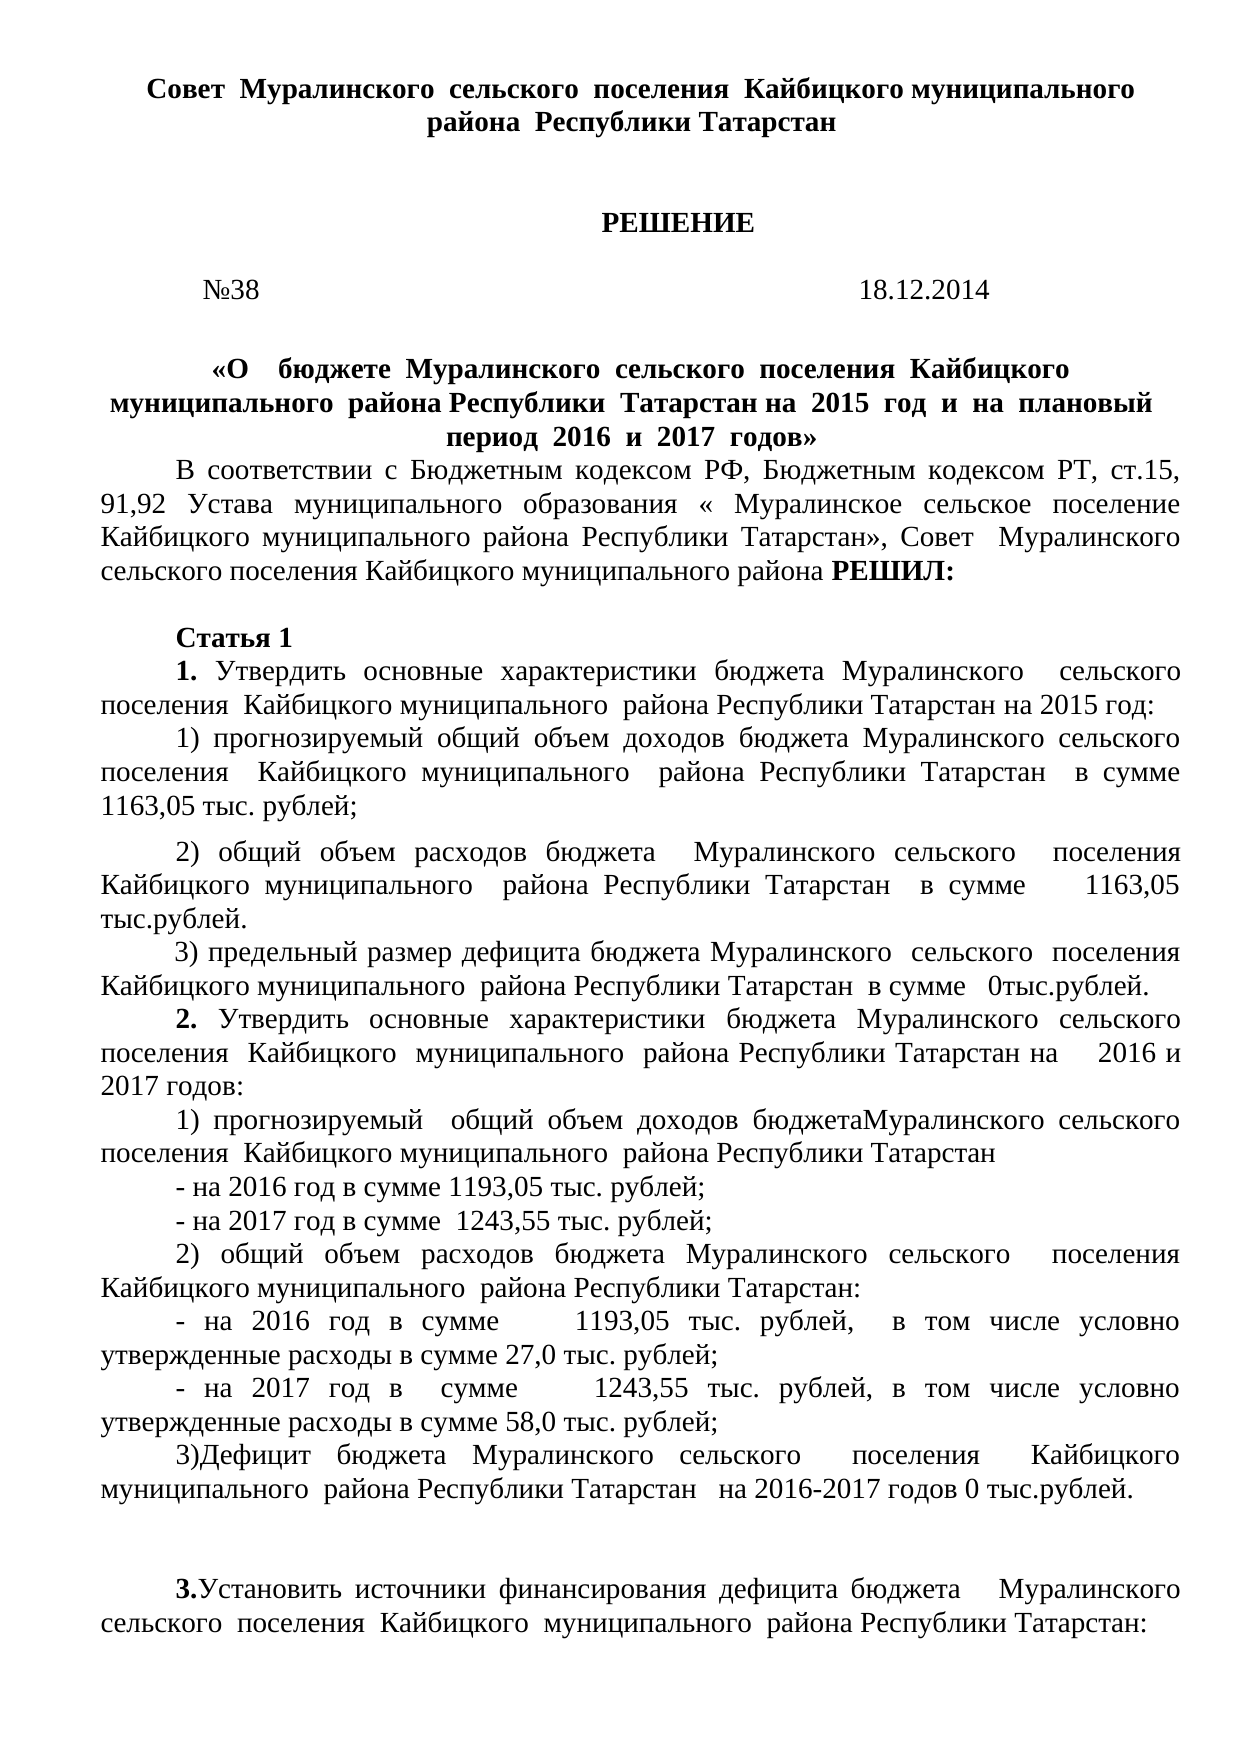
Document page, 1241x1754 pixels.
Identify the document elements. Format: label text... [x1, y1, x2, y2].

text - на 2017 год в сумме 1243,55 тыс. рублей, в том числе условно утвержденные расходы в сумме 58,0 тыс. рублей; [100, 1370, 1181, 1437]
title РЕШЕНИЕ [100, 205, 1181, 238]
text №38 18.12.2014 [100, 272, 1181, 306]
text 3)Дефицит бюджета Муралинского сельского поселения Кайбицкого муниципального района Республики Татарстан на 2016-2017 годов 0 тыс.рублей. [100, 1437, 1181, 1504]
text 1. Утвердить основные характеристики бюджета Муралинского сельского поселения Кайбицкого муниципального района Республики Татарстан на 2015 год: [100, 653, 1181, 721]
text - на 2016 год в сумме 1193,05 тыс. рублей, в том числе условно утвержденные расходы в сумме 27,0 тыс. рублей; [100, 1303, 1181, 1370]
text 1) прогнозируемый общий объем доходов бюджетаМуралинского сельского поселения Кайбицкого муниципального района Республики Татарстан [100, 1102, 1181, 1169]
title «О бюджете Муралинского сельского поселения Кайбицкого муниципального района Республики Татарстан на 2015 год и на плановый период 2016 и 2017 годов» [82, 352, 1181, 452]
text 2. Утвердить основные характеристики бюджета Муралинского сельского поселения Кайбицкого муниципального района Республики Татарстан на 2016 и 2017 годов: [100, 1001, 1181, 1102]
text 1) прогнозируемый общий объем доходов бюджета Муралинского сельского поселения Кайбицкого муниципального района Республики Татарстан в сумме 1163,05 тыс. рублей; [100, 721, 1181, 821]
text 2) общий объем расходов бюджета Муралинского сельского поселения Кайбицкого муниципального района Республики Татарстан в сумме 1163,05 тыс.рублей. [100, 834, 1181, 934]
text 2) общий объем расходов бюджета Муралинского сельского поселения Кайбицкого муниципального района Республики Татарстан: [100, 1236, 1181, 1303]
text - на 2017 год в сумме 1243,55 тыс. рублей; [100, 1203, 1181, 1236]
title Совет Муралинского сельского поселения Кайбицкого муниципального района Республики Татарстан [82, 71, 1181, 138]
text - на 2016 год в сумме 1193,05 тыс. рублей; [100, 1169, 1181, 1203]
text 3) предельный размер дефицита бюджета Муралинского сельского поселения Кайбицкого муниципального района Республики Татарстан в сумме 0тыс.рублей. [100, 934, 1181, 1001]
text В соответствии с Бюджетным кодексом РФ, Бюджетным кодексом РТ, ст.15, 91,92 Устава муниципального образования « Муралинское сельское поселение Кайбицкого муниципального района Республики Татарстан», Совет Муралинского сельского поселения Кайбицкого муниципального района РЕШИЛ: [100, 452, 1181, 586]
text 3.Установить источники финансирования дефицита бюджета Муралинского сельского поселения Кайбицкого муниципального района Республики Татарстан: [100, 1572, 1181, 1639]
text Статья 1 [100, 620, 1181, 653]
